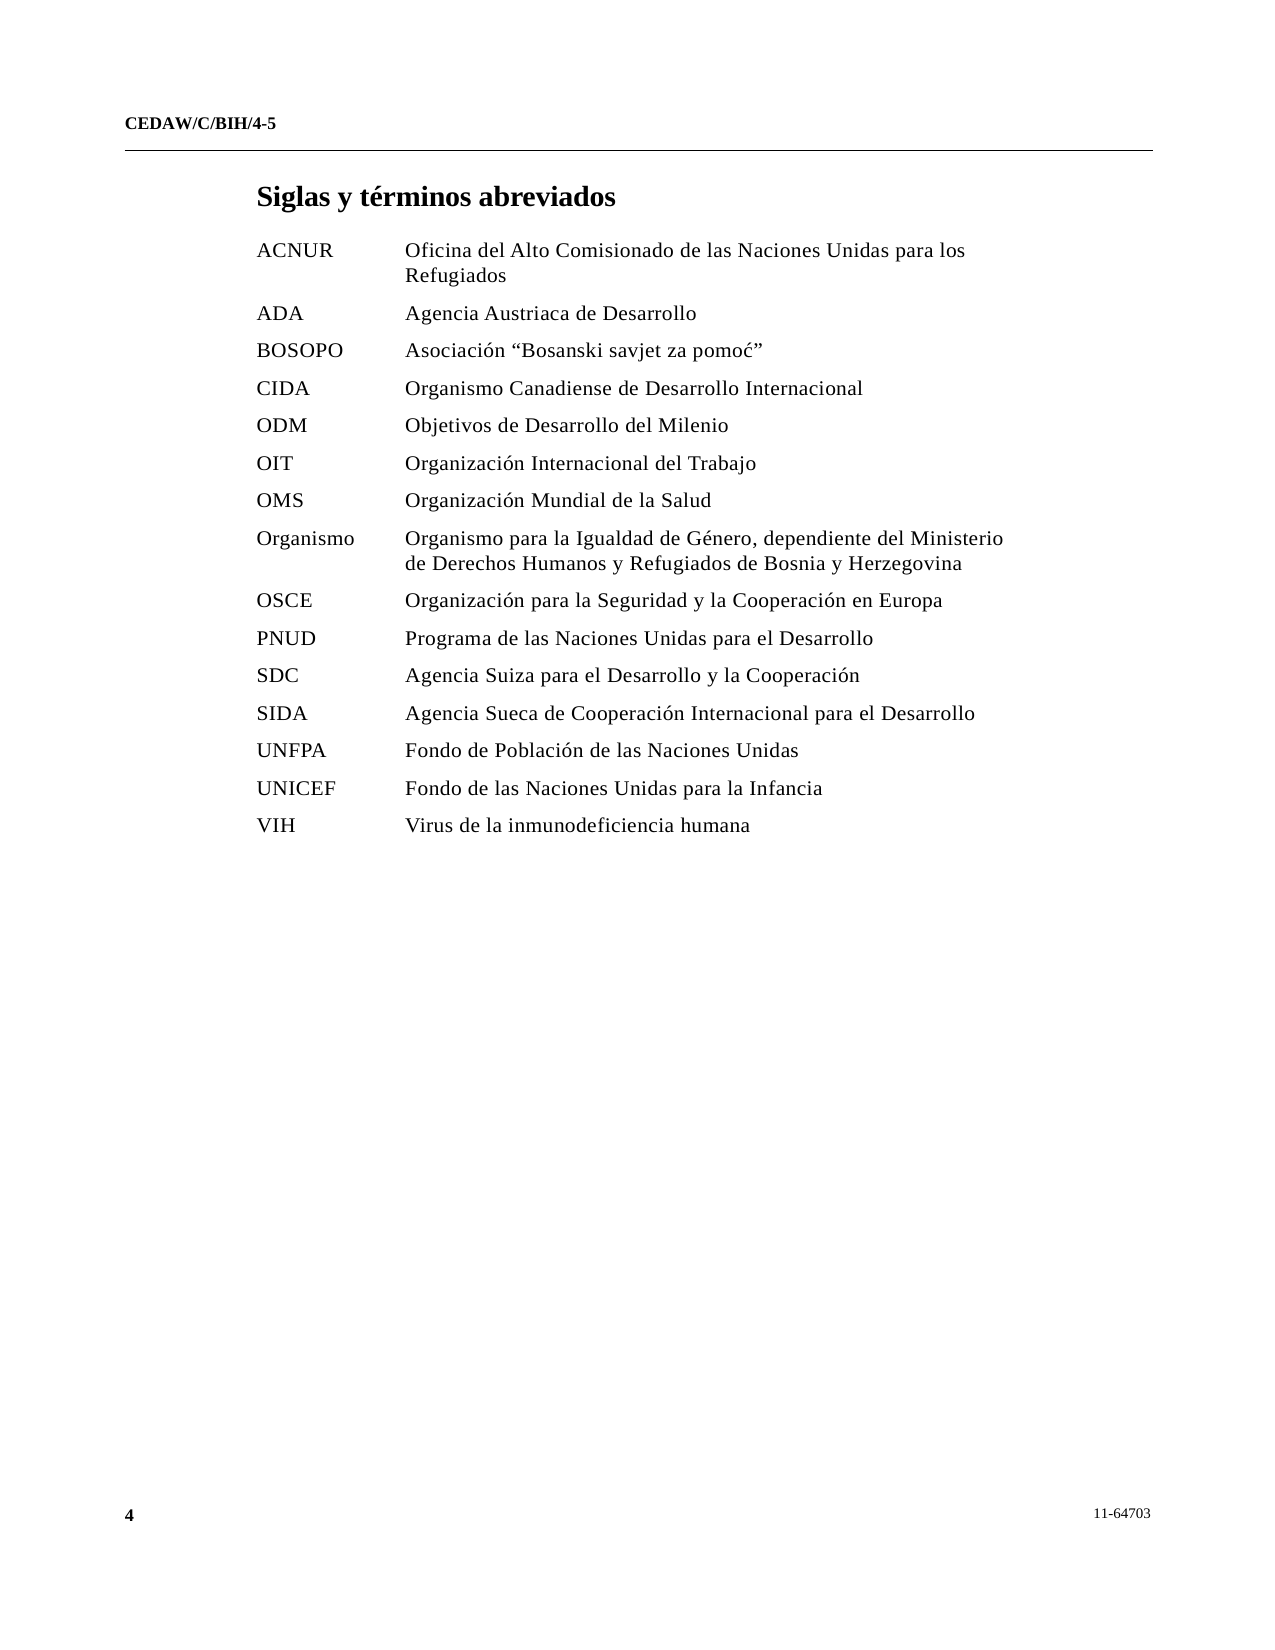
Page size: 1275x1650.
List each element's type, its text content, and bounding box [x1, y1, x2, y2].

text OIT Organización Internacional del Trabajo [256, 450, 1018, 475]
text SDC Agencia Suiza para el Desarrollo y la Cooperación [256, 663, 1018, 688]
text BOSOPO Asociación “Bosanski savjet za pomoć” [256, 338, 1018, 363]
text PNUD Programa de las Naciones Unidas para el Desarrollo [256, 625, 1018, 650]
text ACNUR Oficina del Alto Comisionado de las Naciones Unidas para los Refugiados [256, 238, 1018, 288]
text Siglas y términos abreviados [124, 181, 1019, 213]
text UNICEF Fondo de las Naciones Unidas para la Infancia [256, 775, 1018, 800]
text SIDA Agencia Sueca de Cooperación Internacional para el Desarrollo [256, 700, 1018, 725]
text UNFPA Fondo de Población de las Naciones Unidas [256, 738, 1018, 763]
text ODM Objetivos de Desarrollo del Milenio [256, 413, 1018, 438]
text VIH Virus de la inmunodeficiencia humana [256, 813, 1018, 838]
text CIDA Organismo Canadiense de Desarrollo Internacional [256, 375, 1018, 400]
text OMS Organización Mundial de la Salud [256, 488, 1018, 513]
text OSCE Organización para la Seguridad y la Cooperación en Europa [256, 588, 1018, 613]
text Organismo Organismo para la Igualdad de Género, dependiente del Ministerio de Derechos Humanos y Refugiados de Bosnia y Herzegovina [256, 525, 1018, 575]
text ADA Agencia Austriaca de Desarrollo [256, 300, 1018, 325]
